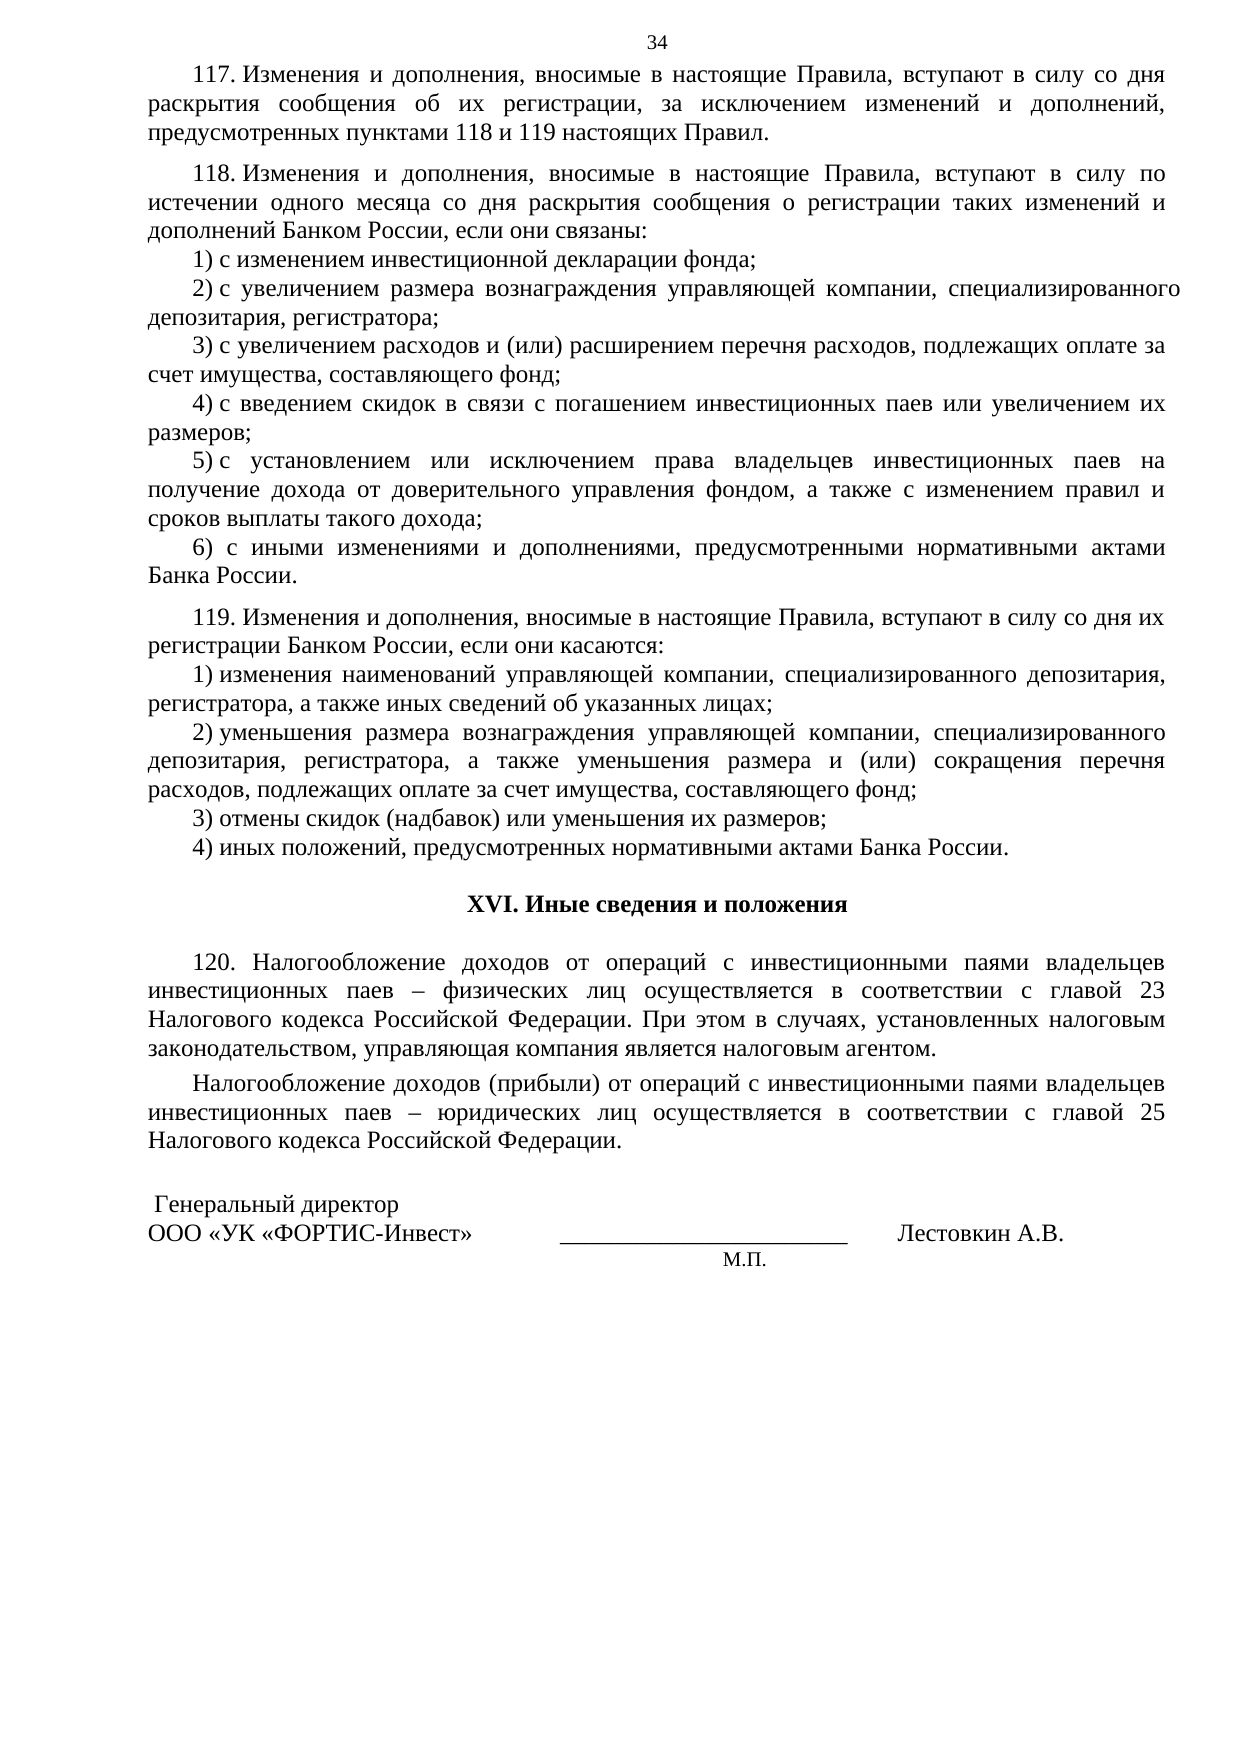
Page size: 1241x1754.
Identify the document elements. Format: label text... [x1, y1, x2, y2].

text Налогообложение доходов (прибыли) от операций с инвестиционными паями владельцев инвестиционных паев – юридических лиц осуществляется в соответствии с главой 25 Налогового кодекса Российской Федерации. [148, 1068, 1166, 1154]
text 3) с увеличением расходов и (или) расширением перечня расходов, подлежащих оплате за счет имущества, составляющего фонд; [148, 330, 1166, 388]
text М.П. [148, 1247, 1166, 1271]
text 2) уменьшения размера вознаграждения управляющей компании, специализированного депозитария, регистратора, а также уменьшения размера и (или) сокращения перечня расходов, подлежащих оплате за счет имущества, составляющего фонд; [148, 717, 1166, 803]
text 5) с установлением или исключением права владельцев инвестиционных паев на получение дохода от доверительного управления фондом, а также с изменением правил и сроков выплаты такого дохода; [148, 445, 1166, 532]
text 4) иных положений, предусмотренных нормативными актами Банка России. [148, 832, 1166, 860]
text 119. Изменения и дополнения, вносимые в настоящие Правила, вступают в силу со дня их регистрации Банком России, если они касаются: [148, 602, 1166, 659]
text ООО «УК «ФОРТИС-Инвест» _______________________ Лестовкин А.В. [148, 1218, 1166, 1247]
text 4) с введением скидок в связи с погашением инвестиционных паев или увеличением их размеров; [148, 388, 1166, 445]
text 1) изменения наименований управляющей компании, специализированного депозитария, регистратора, а также иных сведений об указанных лицах; [148, 659, 1166, 717]
text 6) с иными изменениями и дополнениями, предусмотренными нормативными актами Банка России. [148, 532, 1166, 589]
text 2) с увеличением размера вознаграждения управляющей компании, специализированного депозитария, регистратора; [148, 273, 1181, 330]
subtitle XVI. Иные сведения и положения [148, 889, 1166, 918]
text 117. Изменения и дополнения, вносимые в настоящие Правила, вступают в силу со дня раскрытия сообщения об их регистрации, за исключением изменений и дополнений, предусмотренных пунктами 118 и 119 настоящих Правил. [148, 59, 1166, 145]
text 118. Изменения и дополнения, вносимые в настоящие Правила, вступают в силу по истечении одного месяца со дня раскрытия сообщения о регистрации таких изменений и дополнений Банком России, если они связаны: [148, 158, 1166, 244]
text Генеральный директор [148, 1189, 1166, 1218]
text 1) с изменением инвестиционной декларации фонда; [148, 244, 1166, 273]
text 120. Налогообложение доходов от операций с инвестиционными паями владельцев инвестиционных паев – физических лиц осуществляется в соответствии с главой 23 Налогового кодекса Российской Федерации. При этом в случаях, установленных налоговым законодательством, управляющая компания является налоговым агентом. [148, 947, 1166, 1062]
text 3) отмены скидок (надбавок) или уменьшения их размеров; [148, 803, 1166, 832]
